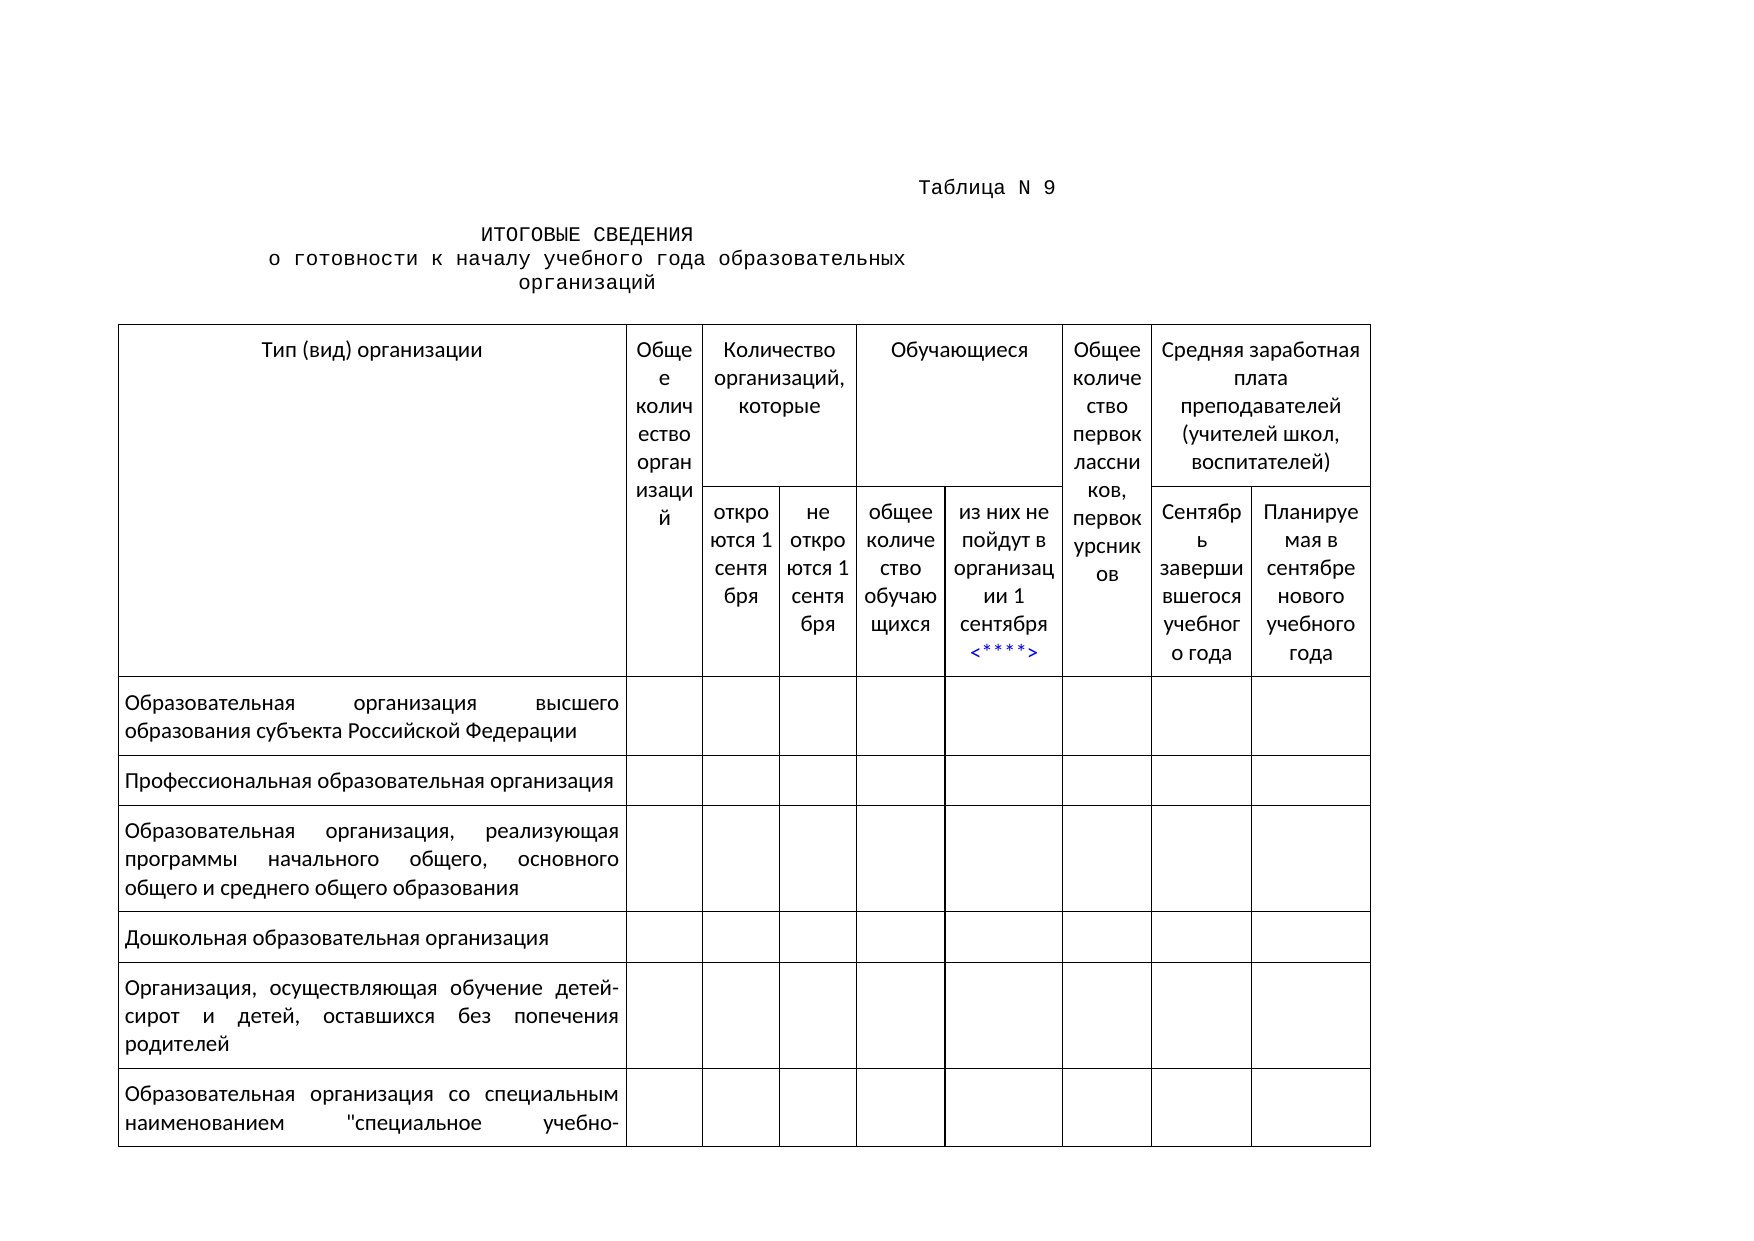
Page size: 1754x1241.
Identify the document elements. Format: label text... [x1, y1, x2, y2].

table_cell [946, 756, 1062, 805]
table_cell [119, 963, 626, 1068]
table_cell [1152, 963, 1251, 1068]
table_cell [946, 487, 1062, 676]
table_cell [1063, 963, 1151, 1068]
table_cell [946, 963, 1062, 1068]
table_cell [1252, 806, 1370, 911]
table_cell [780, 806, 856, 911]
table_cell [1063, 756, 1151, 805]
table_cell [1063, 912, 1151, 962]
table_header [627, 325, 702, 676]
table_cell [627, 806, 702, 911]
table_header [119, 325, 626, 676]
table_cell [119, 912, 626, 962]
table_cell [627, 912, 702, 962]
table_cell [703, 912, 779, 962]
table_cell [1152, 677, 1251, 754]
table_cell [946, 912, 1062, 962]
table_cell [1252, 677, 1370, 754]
text Таблица N 9 [118, 177, 1636, 201]
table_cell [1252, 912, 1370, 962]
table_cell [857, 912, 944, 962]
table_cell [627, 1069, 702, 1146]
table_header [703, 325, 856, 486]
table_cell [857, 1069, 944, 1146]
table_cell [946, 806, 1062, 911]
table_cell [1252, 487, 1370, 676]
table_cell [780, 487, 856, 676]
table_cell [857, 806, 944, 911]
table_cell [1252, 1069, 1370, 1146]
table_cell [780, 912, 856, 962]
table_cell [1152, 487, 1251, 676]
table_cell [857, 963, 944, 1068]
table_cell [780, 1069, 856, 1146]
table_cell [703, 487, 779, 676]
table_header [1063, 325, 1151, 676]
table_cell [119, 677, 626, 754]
text ИТОГОВЫЕ СВЕДЕНИЯ [118, 224, 1636, 248]
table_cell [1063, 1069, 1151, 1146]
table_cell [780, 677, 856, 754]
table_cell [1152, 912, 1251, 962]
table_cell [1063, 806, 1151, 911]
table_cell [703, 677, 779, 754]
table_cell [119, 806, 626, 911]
text о готовности к началу учебного года образовательных [118, 248, 1636, 272]
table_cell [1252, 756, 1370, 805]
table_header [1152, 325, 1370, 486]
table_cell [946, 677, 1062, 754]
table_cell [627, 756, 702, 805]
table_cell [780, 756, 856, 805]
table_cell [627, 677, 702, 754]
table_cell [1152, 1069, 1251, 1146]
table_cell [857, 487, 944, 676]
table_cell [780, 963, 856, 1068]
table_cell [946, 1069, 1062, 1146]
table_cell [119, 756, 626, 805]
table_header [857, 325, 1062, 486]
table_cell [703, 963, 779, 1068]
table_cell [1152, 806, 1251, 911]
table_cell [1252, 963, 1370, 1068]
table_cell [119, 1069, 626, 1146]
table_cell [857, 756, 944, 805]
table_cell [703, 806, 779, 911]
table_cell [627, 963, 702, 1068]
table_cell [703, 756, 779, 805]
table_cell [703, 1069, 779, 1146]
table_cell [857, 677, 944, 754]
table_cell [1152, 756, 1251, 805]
text организаций [118, 272, 1636, 295]
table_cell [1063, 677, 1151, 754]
